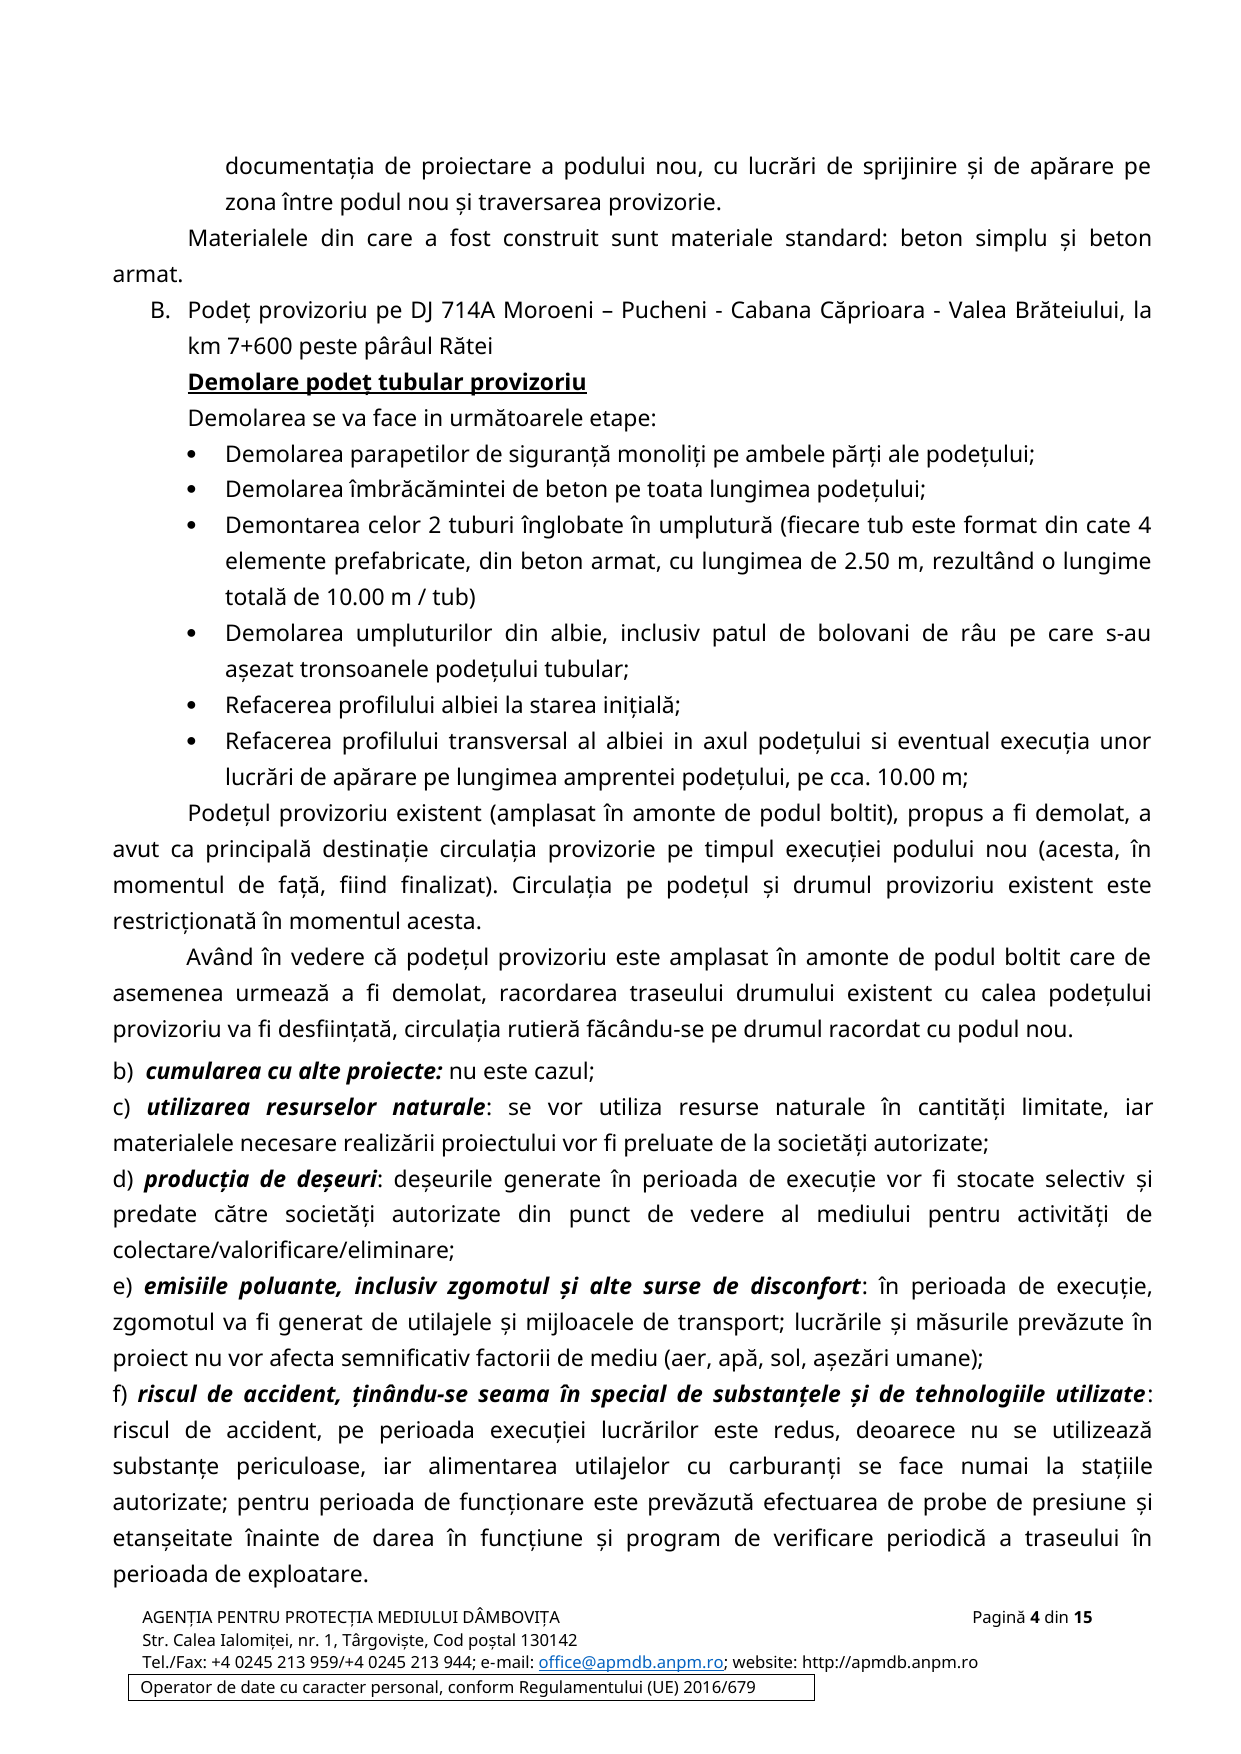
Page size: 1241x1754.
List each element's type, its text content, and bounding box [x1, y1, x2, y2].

list Demolarea umpluturilor din albie, inclusiv patul de bolovani de râu pe care s-au așezat tronsoanele podețului tubular; [187, 617, 1153, 684]
text Materialele din care a fost construit sunt materiale standard: beton simplu și beton armat. [112, 222, 1153, 289]
list Refacerea profilului transversal al albiei in axul podețului si eventual execuția unor lucrări de apărare pe lungimea amprentei podețului, pe cca. 10.00 m; [187, 725, 1153, 792]
text Demolarea se va face in următoarele etape: [112, 402, 1153, 433]
text d) producţia de deşeuri: deşeurile generate în perioada de execuție vor fi stocate selectiv şi predate către societăţi autorizate din punct de vedere al mediului pentru activităţi de colectare/valorificare/eliminare; [112, 1162, 1153, 1266]
list Refacerea profilului albiei la starea inițială; [187, 689, 1153, 720]
list Demolarea îmbrăcămintei de beton pe toata lungimea podețului; [187, 473, 1153, 505]
text f) riscul de accident, ţinându-se seama în special de substanţele şi de tehnologiile utilizate: riscul de accident, pe perioada execuţiei lucrărilor este redus, deoarece nu se utilizează substanţe periculoase, iar alimentarea utilajelor cu carburanţi se face numai la staţiile autorizate; pentru perioada de funcţionare este prevăzută efectuarea de probe de presiune şi etanşeitate înainte de darea în funcţiune şi program de verificare periodică a traseului în perioada de exploatare. [112, 1378, 1153, 1589]
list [187, 150, 1153, 217]
list Demontarea celor 2 tuburi înglobate în umplutură (fiecare tub este format din cate 4 elemente prefabricate, din beton armat, cu lungimea de 2.50 m, rezultând o lungime totală de 10.00 m / tub) [187, 509, 1153, 612]
list Demolarea parapetilor de siguranță monoliți pe ambele părți ale podețului; [187, 437, 1153, 469]
text b) cumularea cu alte proiecte: nu este cazul; [112, 1055, 1153, 1086]
text Demolare podeț tubular provizoriu [185, 366, 1153, 397]
text Având în vedere că podețul provizoriu este amplasat în amonte de podul boltit care de asemenea urmează a fi demolat, racordarea traseului drumului existent cu calea podețului provizoriu va fi desființată, circulația rutieră făcându-se pe drumul racordat cu podul nou. [112, 941, 1153, 1044]
list Podeț provizoriu pe DJ 714A Moroeni – Pucheni - Cabana Căprioara - Valea Brăteiului, la km 7+600 peste pârâul Rătei [150, 294, 1153, 361]
text e) emisiile poluante, inclusiv zgomotul şi alte surse de disconfort: în perioada de execuţie, zgomotul va fi generat de utilajele şi mijloacele de transport; lucrările şi măsurile prevăzute în proiect nu vor afecta semnificativ factorii de mediu (aer, apă, sol, aşezări umane); [112, 1270, 1153, 1373]
text c) utilizarea resurselor naturale: se vor utiliza resurse naturale în cantităţi limitate, iar materialele necesare realizării proiectului vor fi preluate de la societăţi autorizate; [112, 1091, 1153, 1158]
text Podețul provizoriu existent (amplasat în amonte de podul boltit), propus a fi demolat, a avut ca principală destinație circulația provizorie pe timpul execuției podului nou (acesta, în momentul de față, fiind finalizat). Circulația pe podețul și drumul provizoriu existent este restricționată în momentul acesta. [112, 797, 1153, 936]
